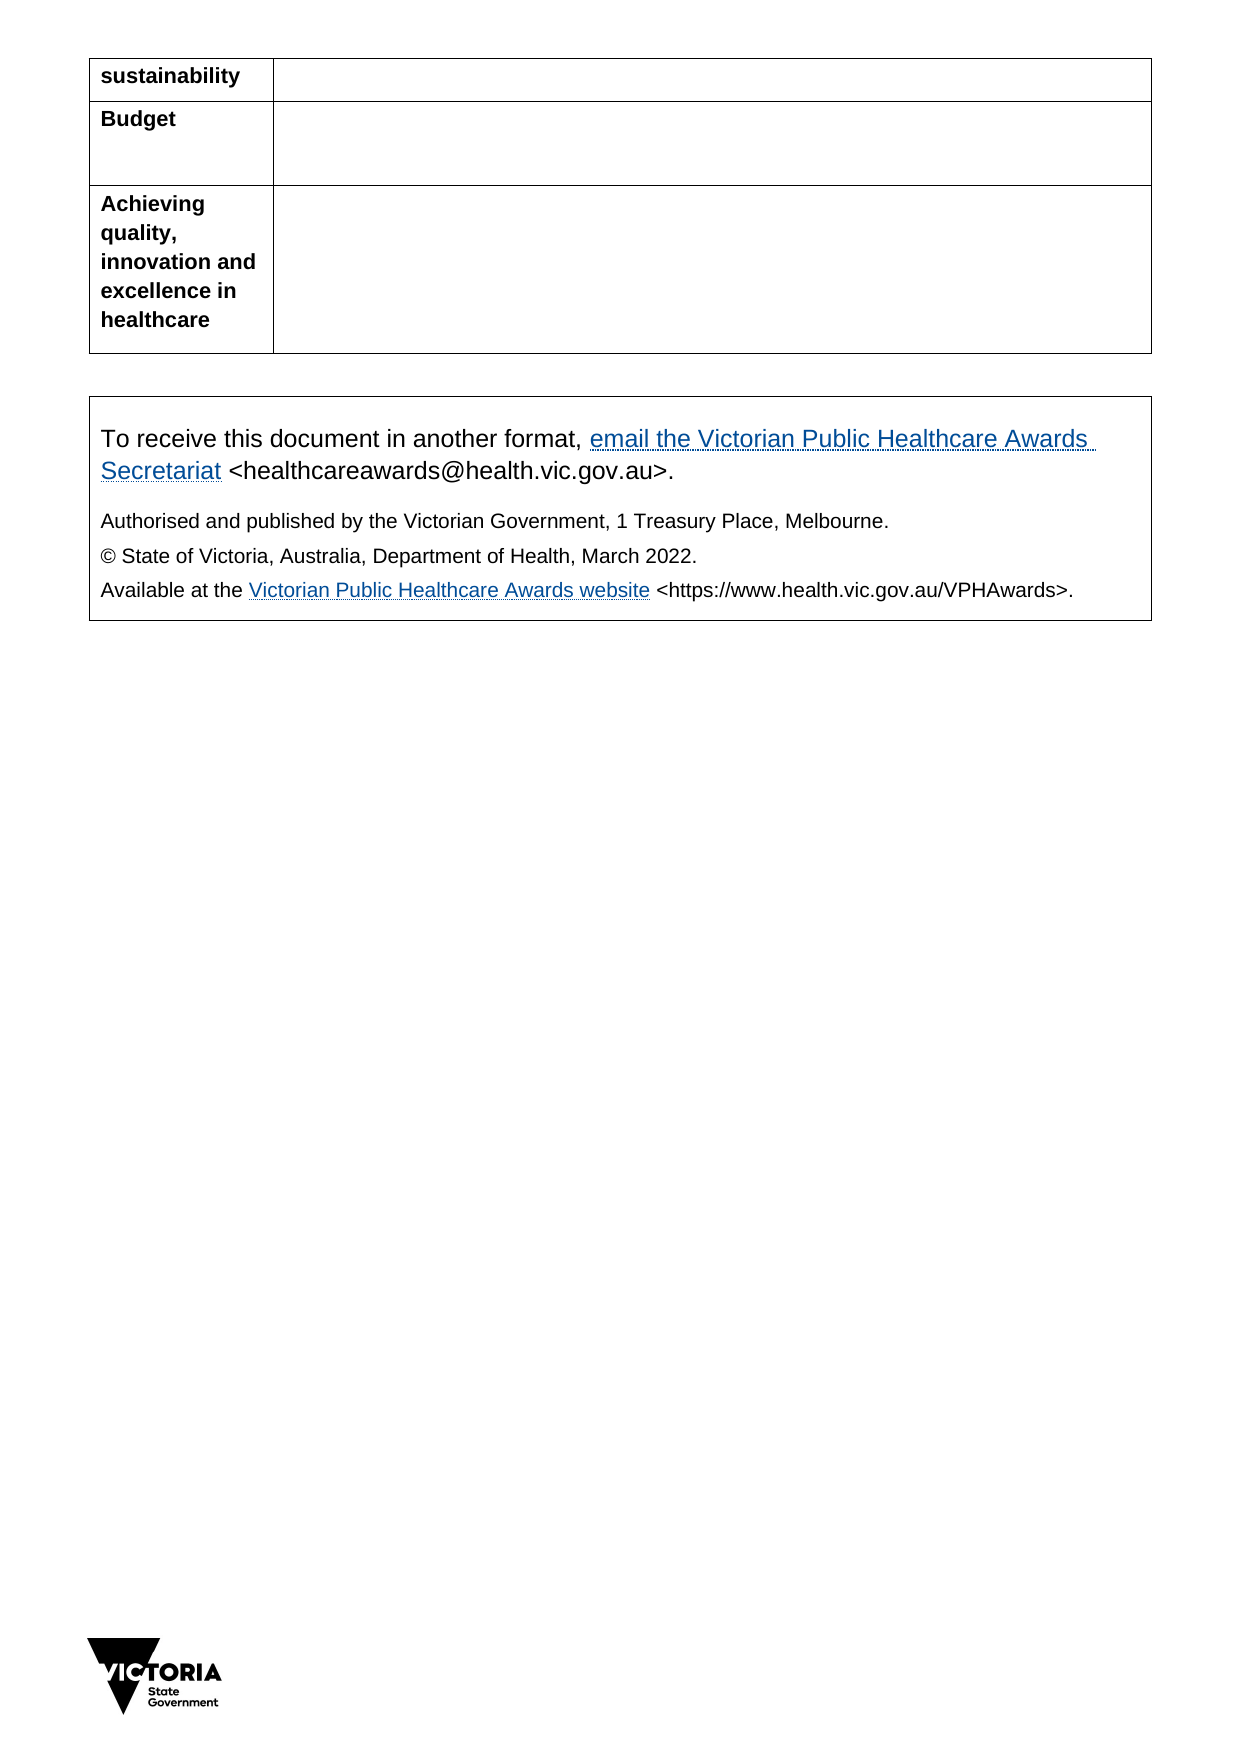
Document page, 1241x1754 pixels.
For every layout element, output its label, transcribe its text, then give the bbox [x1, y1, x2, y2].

table_cell [274, 102, 1151, 185]
picture [0, 1567, 1241, 1754]
table_cell Budget [90, 102, 273, 185]
table_cell Achieving quality, innovation and excellence in healthcare [90, 186, 273, 353]
table_cell [274, 59, 1151, 101]
table_header To receive this document in another format, email the Victorian Public Healthcare Awards Secretariat <healthcareawards@health.vic.gov.au>. Authorised and published by the Victorian Government, 1 Treasury Place, Melbourne. © State of Victoria, Australia, Department of Health, March 2022. Available at the Victorian Public Healthcare Awards website <https://www.health.vic.gov.au/VPHAwards>. [90, 397, 1151, 619]
table_cell [274, 186, 1151, 353]
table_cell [90, 59, 273, 101]
